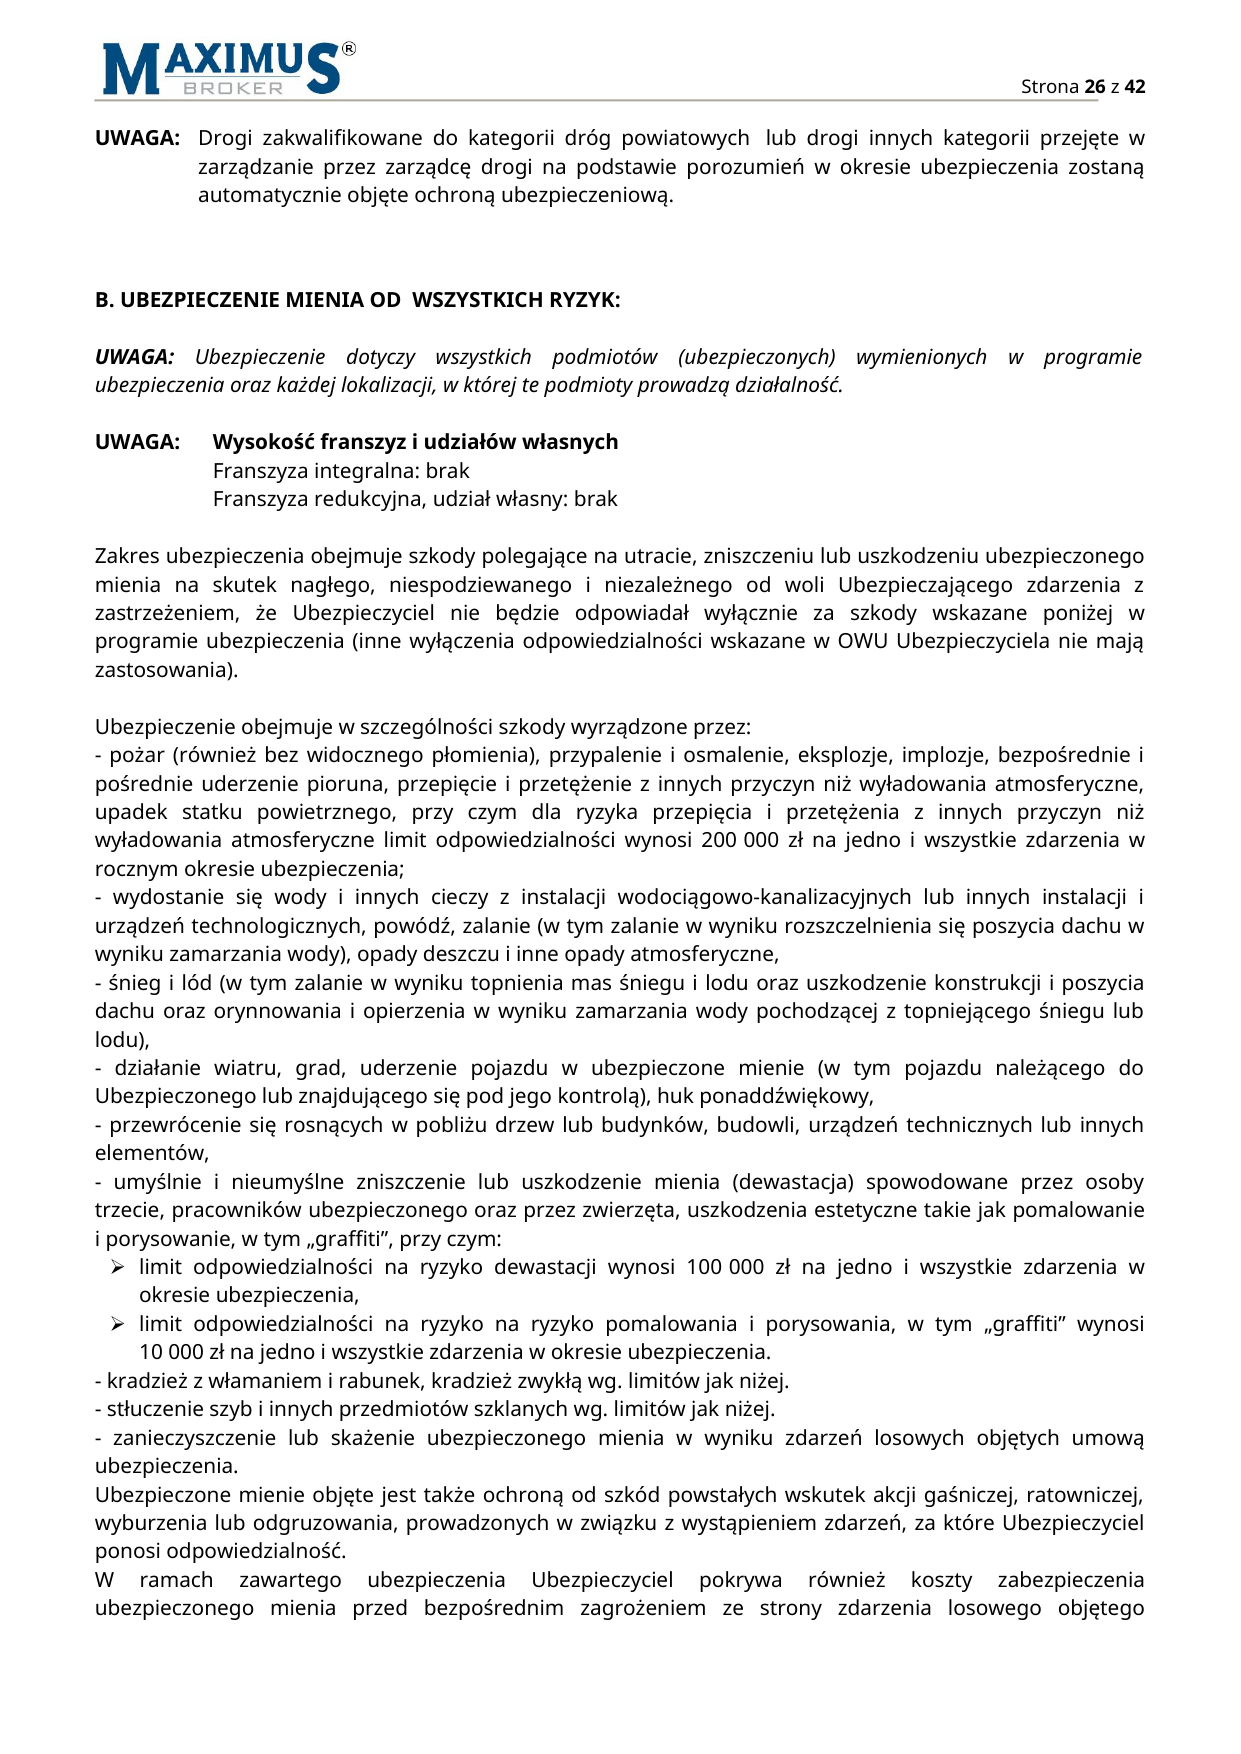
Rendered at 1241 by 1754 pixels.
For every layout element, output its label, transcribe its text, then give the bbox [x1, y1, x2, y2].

text Ubezpieczenie obejmuje w szczególności szkody wyrządzone przez: [94, 712, 1146, 740]
picture [97, 37, 362, 99]
text UWAGA: Ubezpieczenie dotyczy wszystkich podmiotów (ubezpieczonych) wymienionych w programie ubezpieczenia oraz każdej lokalizacji, w której te podmioty prowadzą działalność. [94, 342, 1146, 399]
text - zanieczyszczenie lub skażenie ubezpieczonego mienia w wyniku zdarzeń losowych objętych umową ubezpieczenia. [94, 1423, 1146, 1480]
text UWAGA: Drogi zakwalifikowane do kategorii dróg powiatowych lub drogi innych kategorii przejęte w zarządzanie przez zarządcę drogi na podstawie porozumień w okresie ubezpieczenia zostaną automatycznie objęte ochroną ubezpieczeniową. [94, 123, 1146, 209]
text - działanie wiatru, grad, uderzenie pojazdu w ubezpieczone mienie (w tym pojazdu należącego do Ubezpieczonego lub znajdującego się pod jego kontrolą), huk ponaddźwiękowy, [94, 1053, 1146, 1110]
text - stłuczenie szyb i innych przedmiotów szklanych wg. limitów jak niżej. [94, 1394, 1146, 1423]
text Ubezpieczone mienie objęte jest także ochroną od szkód powstałych wskutek akcji gaśniczej, ratowniczej, wyburzenia lub odgruzowania, prowadzonych w związku z wystąpieniem zdarzeń, za które Ubezpieczyciel ponosi odpowiedzialność. [94, 1480, 1146, 1565]
subtitle B. UBEZPIECZENIE MIENIA OD WSZYSTKICH RYZYK: [94, 285, 1146, 314]
text - kradzież z włamaniem i rabunek, kradzież zwykłą wg. limitów jak niżej. [94, 1366, 1146, 1394]
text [94, 1565, 1146, 1622]
text Franszyza integralna: brak [94, 456, 1146, 484]
list limit odpowiedzialności na ryzyko na ryzyko pomalowania i porysowania, w tym „graffiti” wynosi 10 000 zł na jedno i wszystkie zdarzenia w okresie ubezpieczenia. [109, 1309, 1146, 1366]
text - wydostanie się wody i innych cieczy z instalacji wodociągowo-kanalizacyjnych lub innych instalacji i urządzeń technologicznych, powódź, zalanie (w tym zalanie w wyniku rozszczelnienia się poszycia dachu w wyniku zamarzania wody), opady deszczu i inne opady atmosferyczne, [94, 882, 1146, 968]
text - przewrócenie się rosnących w pobliżu drzew lub budynków, budowli, urządzeń technicznych lub innych elementów, [94, 1110, 1146, 1167]
text - umyślnie i nieumyślne zniszczenie lub uszkodzenie mienia (dewastacja) spowodowane przez osoby trzecie, pracowników ubezpieczonego oraz przez zwierzęta, uszkodzenia estetyczne takie jak pomalowanie i porysowanie, w tym „graffiti”, przy czym: [94, 1167, 1146, 1252]
text UWAGA: Wysokość franszyz i udziałów własnych [94, 427, 1146, 456]
list limit odpowiedzialności na ryzyko dewastacji wynosi 100 000 zł na jedno i wszystkie zdarzenia w okresie ubezpieczenia, [109, 1252, 1146, 1309]
text - śnieg i lód (w tym zalanie w wyniku topnienia mas śniegu i lodu oraz uszkodzenie konstrukcji i poszycia dachu oraz orynnowania i opierzenia w wyniku zamarzania wody pochodzącej z topniejącego śniegu lub lodu), [94, 968, 1146, 1053]
text Franszyza redukcyjna, udział własny: brak [94, 484, 1146, 513]
text - pożar (również bez widocznego płomienia), przypalenie i osmalenie, eksplozje, implozje, bezpośrednie i pośrednie uderzenie pioruna, przepięcie i przetężenie z innych przyczyn niż wyładowania atmosferyczne, upadek statku powietrznego, przy czym dla ryzyka przepięcia i przetężenia z innych przyczyn niż wyładowania atmosferyczne limit odpowiedzialności wynosi 200 000 zł na jedno i wszystkie zdarzenia w rocznym okresie ubezpieczenia; [94, 740, 1146, 882]
text Zakres ubezpieczenia obejmuje szkody polegające na utracie, zniszczeniu lub uszkodzeniu ubezpieczonego mienia na skutek nagłego, niespodziewanego i niezależnego od woli Ubezpieczającego zdarzenia z zastrzeżeniem, że Ubezpieczyciel nie będzie odpowiadał wyłącznie za szkody wskazane poniżej w programie ubezpieczenia (inne wyłączenia odpowiedzialności wskazane w OWU Ubezpieczyciela nie mają zastosowania). [94, 541, 1146, 683]
